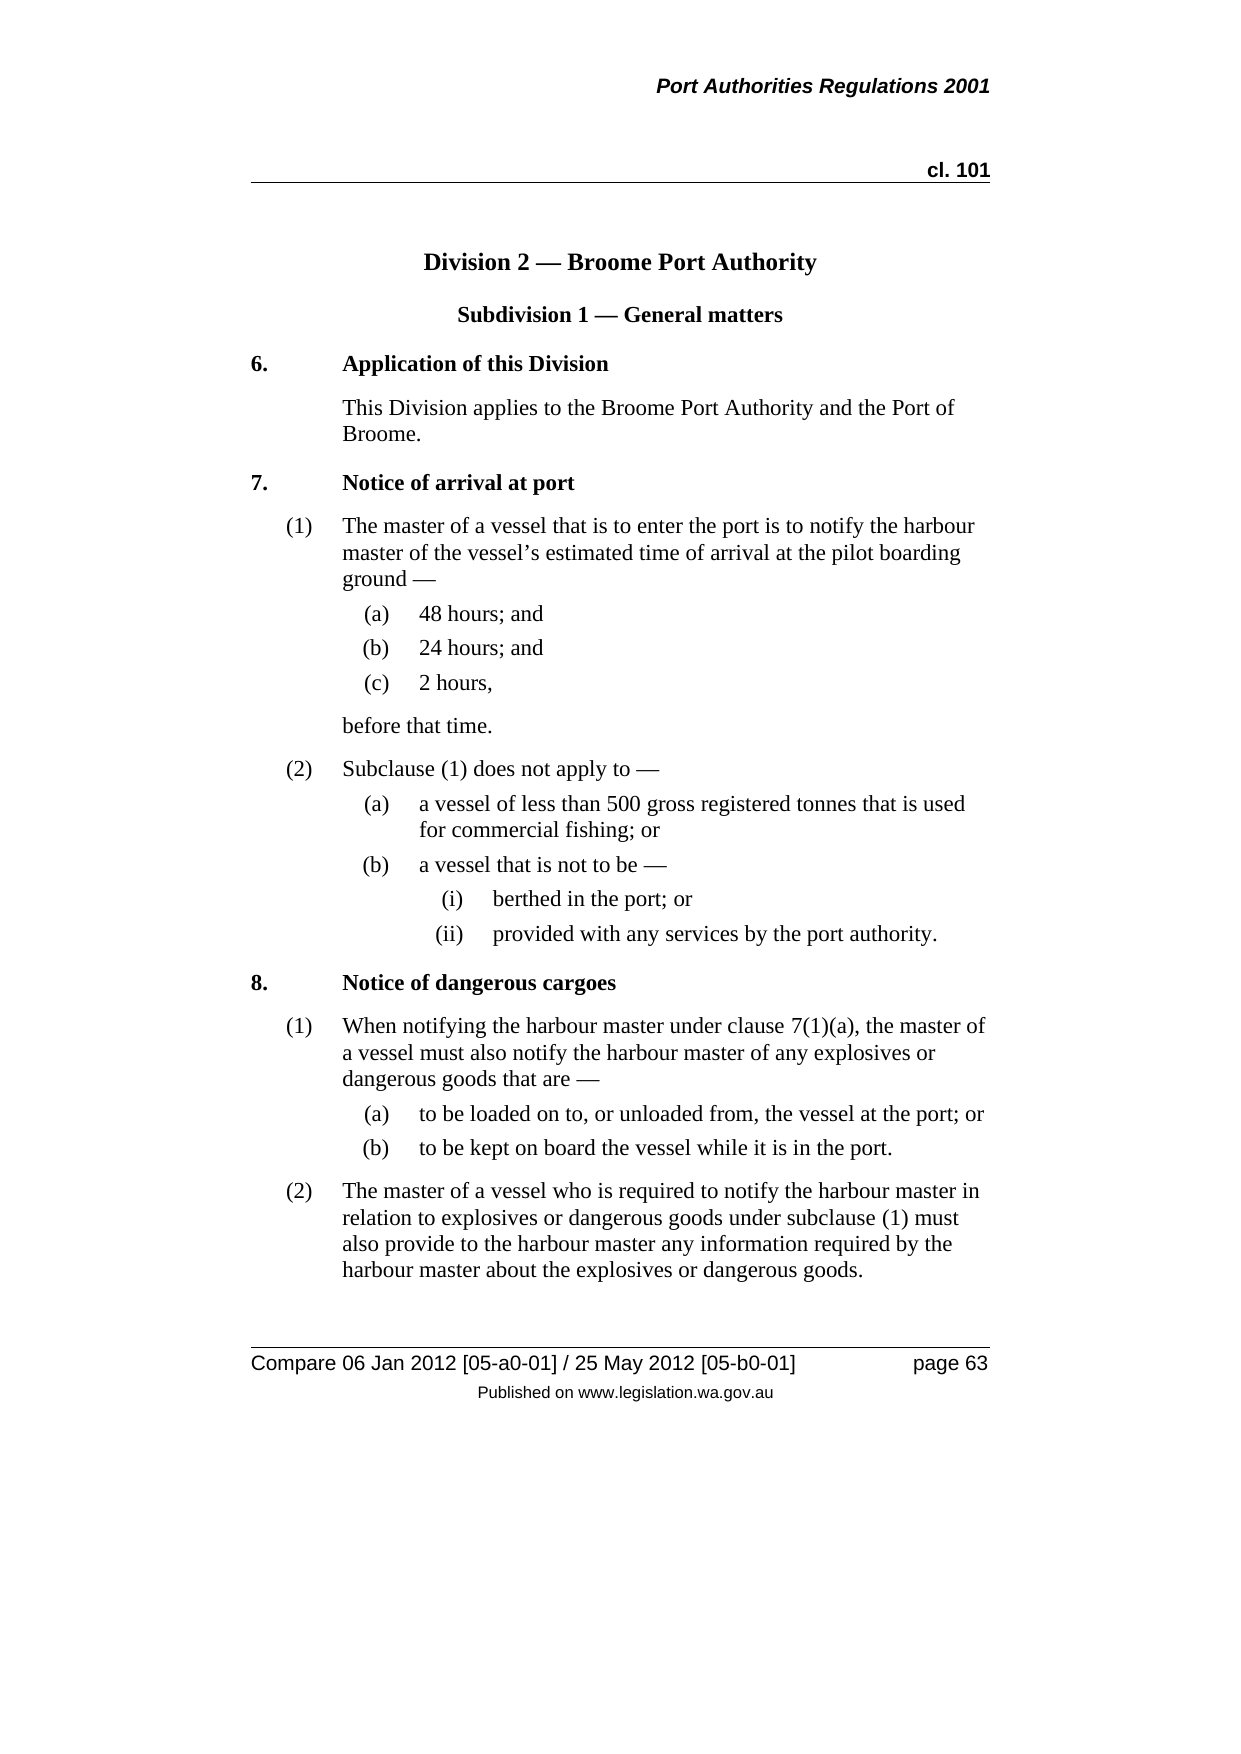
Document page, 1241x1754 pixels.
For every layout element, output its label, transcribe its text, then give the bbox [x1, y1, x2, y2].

text (2) Subclause (1) does not apply to — [251, 755, 990, 781]
text (b) to be kept on board the vessel while it is in the port. [251, 1134, 990, 1161]
text (1) The master of a vessel that is to enter the port is to notify the harbour master of the vessel’s estimated time of arrival at the pilot boarding ground — [251, 512, 990, 591]
text before that time. [251, 712, 990, 738]
text (a) 48 hours; and [251, 599, 990, 626]
subtitle Division 2 — Authority [251, 247, 990, 276]
subtitle 8. Notice of dangerous cargoes [251, 969, 990, 996]
text (a) to be loaded on to, or unloaded from, the vessel at the port; or [251, 1100, 990, 1126]
text (ii) provided with any services by the port authority. [251, 920, 990, 946]
subtitle 6. Application of this Division [251, 351, 990, 377]
text (c) 2 hours, [251, 669, 990, 695]
text (a) a vessel of less than 500 gross registered tonnes that is used for commercial fishing; or [251, 790, 990, 842]
text (b) 24 hours; and [251, 634, 990, 661]
text (b) a vessel that is not to be — [251, 851, 990, 877]
subtitle 7. Notice of arrival at port [251, 469, 990, 496]
text (i) berthed in the port; or [251, 885, 990, 912]
text This Division applies to the Broome Port Authority and the . [251, 393, 990, 446]
subtitle Subdivision 1 — General matters [251, 301, 990, 328]
text (1) When notifying the harbour master under clause 7(1)(a), the master of a vessel must also notify the harbour master of any explosives or dangerous goods that are — [251, 1012, 990, 1091]
text (2) The master of a vessel who is required to notify the harbour master in relation to explosives or dangerous goods under subclause (1) must also provide to the harbour master any information required by the harbour master about the explosives or dangerous goods. [251, 1177, 990, 1283]
